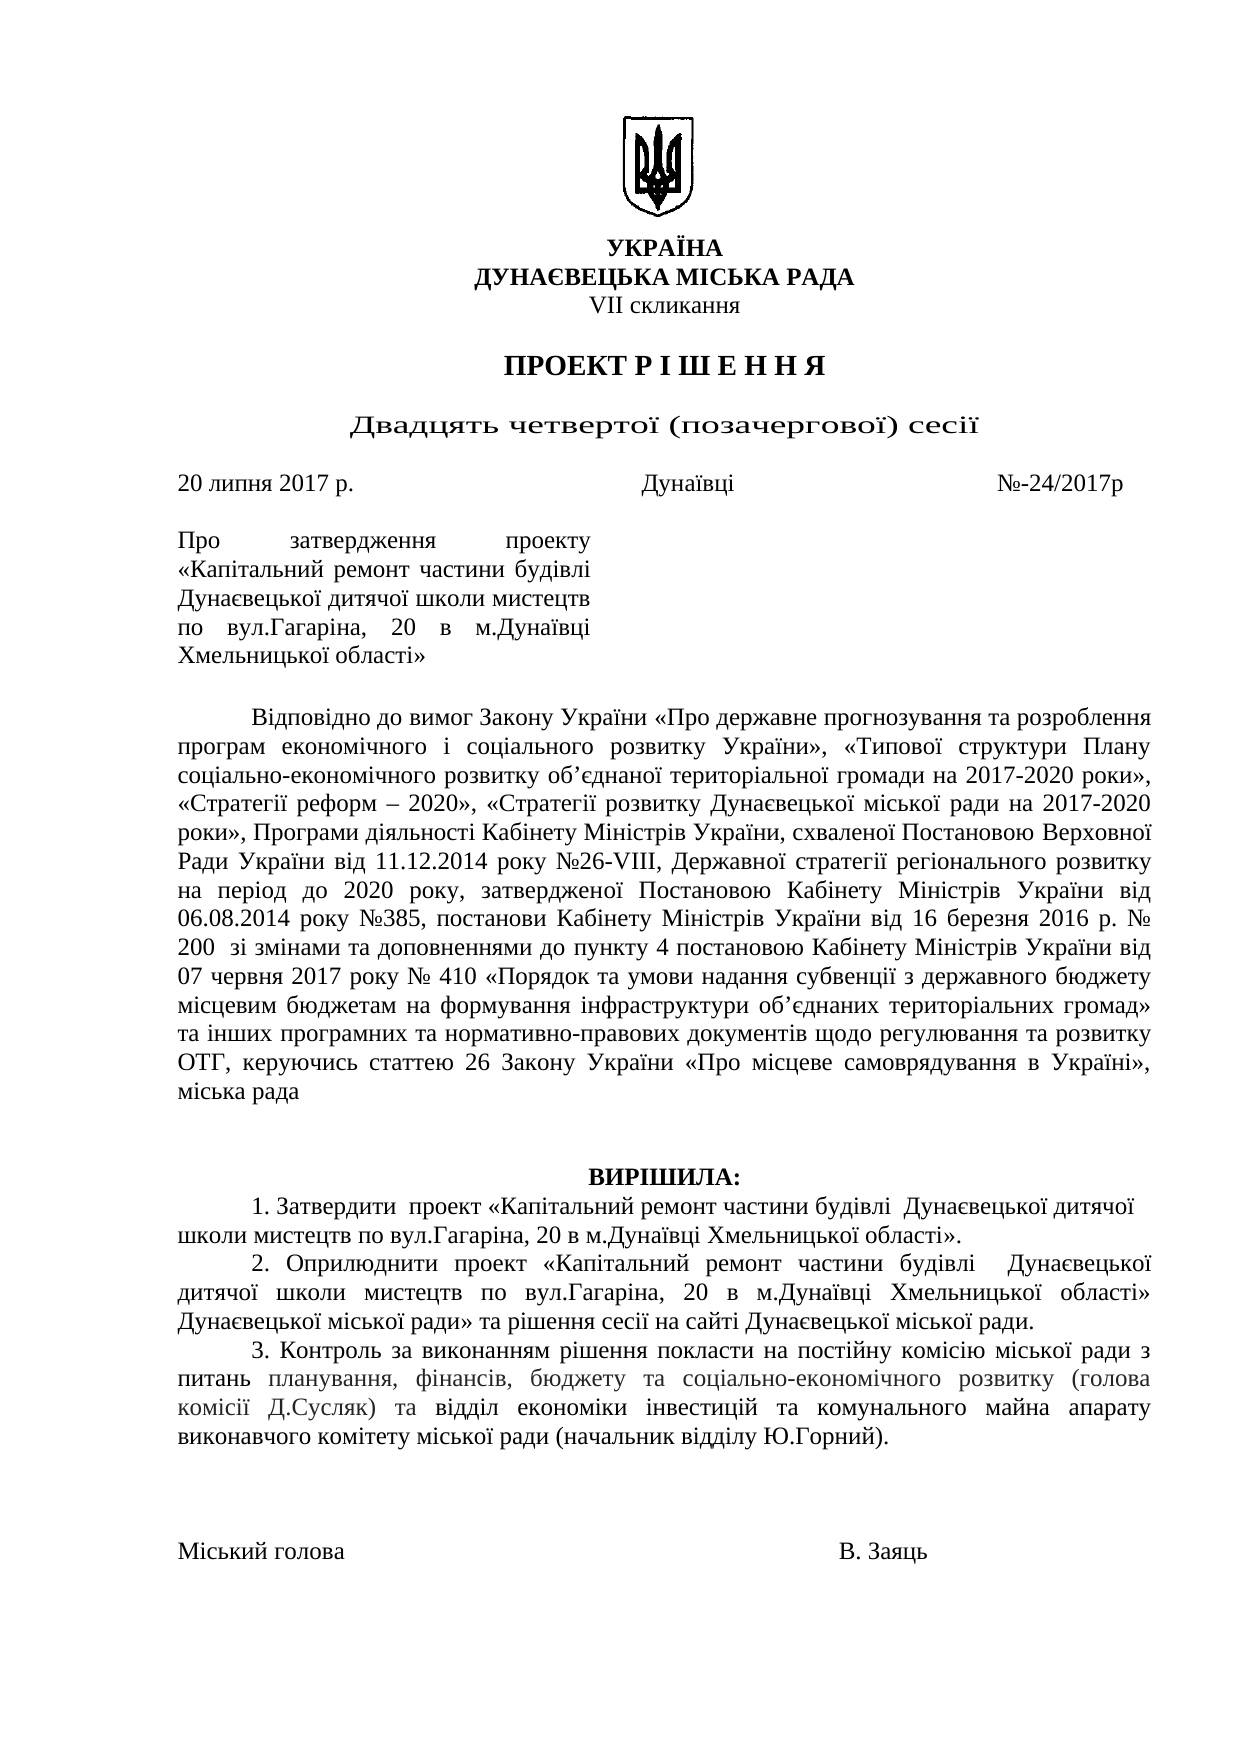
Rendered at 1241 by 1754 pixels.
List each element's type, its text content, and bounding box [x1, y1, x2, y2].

text Відповідно до вимог Закону України «Про державне прогнозування та розроблення програм економічного і соціального розвитку України», «Типової структури Плану соціально-економічного розвитку об’єднаної територіальної громади на 2017-2020 роки», «Стратегії реформ – 2020», «Стратегії розвитку Дунаєвецької міської ради на 2017-2020 роки», Програми діяльності Кабінету Міністрів України, схваленої Постановою Верховної Ради України від 11.12.2014 року №26-VIII, Державної стратегії регіонального розвитку на період до 2020 року, затвердженої Постановою Кабінету Міністрів України від 06.08.2014 року №385, постанови Кабінету Міністрів України від 16 березня 2016 р. № 200 зі змінами та доповненнями до пункту 4 постановою Кабінету Міністрів України від 07 червня 2017 року № 410 «Порядок та умови надання субвенції з державного бюджету місцевим бюджетам на формування інфраструктури об’єднаних територіальних громад» та інших програмних та нормативно-правових документів щодо регулювання та розвитку ОТГ, керуючись статтею 26 Закону України «Про місцеве самоврядування в Україні», міська рада [177, 702, 1152, 1105]
list 3. Контроль за виконанням рішення покласти на постійну комісію міської ради з питань планування, фінансів, бюджету та соціально-економічного розвитку (голова комісії Д.Сусляк) та відділ економіки інвестицій та комунального майна апарату виконавчого комітету міської ради (начальник відділу Ю.Горний). [177, 1335, 1152, 1450]
picture [622, 116, 694, 217]
text VII скликання [177, 291, 1152, 319]
text Про затвердження проекту «Капітальний ремонт частини будівлі Дунаєвецької дитячої школи мистецтв по вул.Гагаріна, 20 в м.Дунаївці Хмельницької області» [177, 525, 591, 669]
text Дунаєвецька міська рада [177, 262, 1152, 291]
text 2. Оприлюднити проект «Капітальний ремонт частини будівлі Дунаєвецької дитячої школи мистецтв по вул.Гагаріна, 20 в м.Дунаївці Хмельницької області» Дунаєвецької міської ради» та рішення сесії на сайті Дунаєвецької міської ради. [177, 1248, 1152, 1335]
text ВИРІШИЛА: [177, 1162, 1152, 1191]
text УКРАЇНА [177, 233, 1152, 262]
text ПРОЕКТ Р І Ш Е Н Н Я [177, 348, 1152, 382]
text Міський голова В. Заяць [177, 1536, 1152, 1565]
text 20 липня 2017 р. Дунаївці №-24/2017р [177, 468, 1152, 497]
text 1. Затвердити проект «Капітальний ремонт частини будівлі Дунаєвецької дитячої школи мистецтв по вул.Гагаріна, 20 в м.Дунаївці Хмельницької області». [177, 1191, 1152, 1248]
subtitle Двадцять четвертої (позачергової) сесії [177, 410, 1152, 439]
